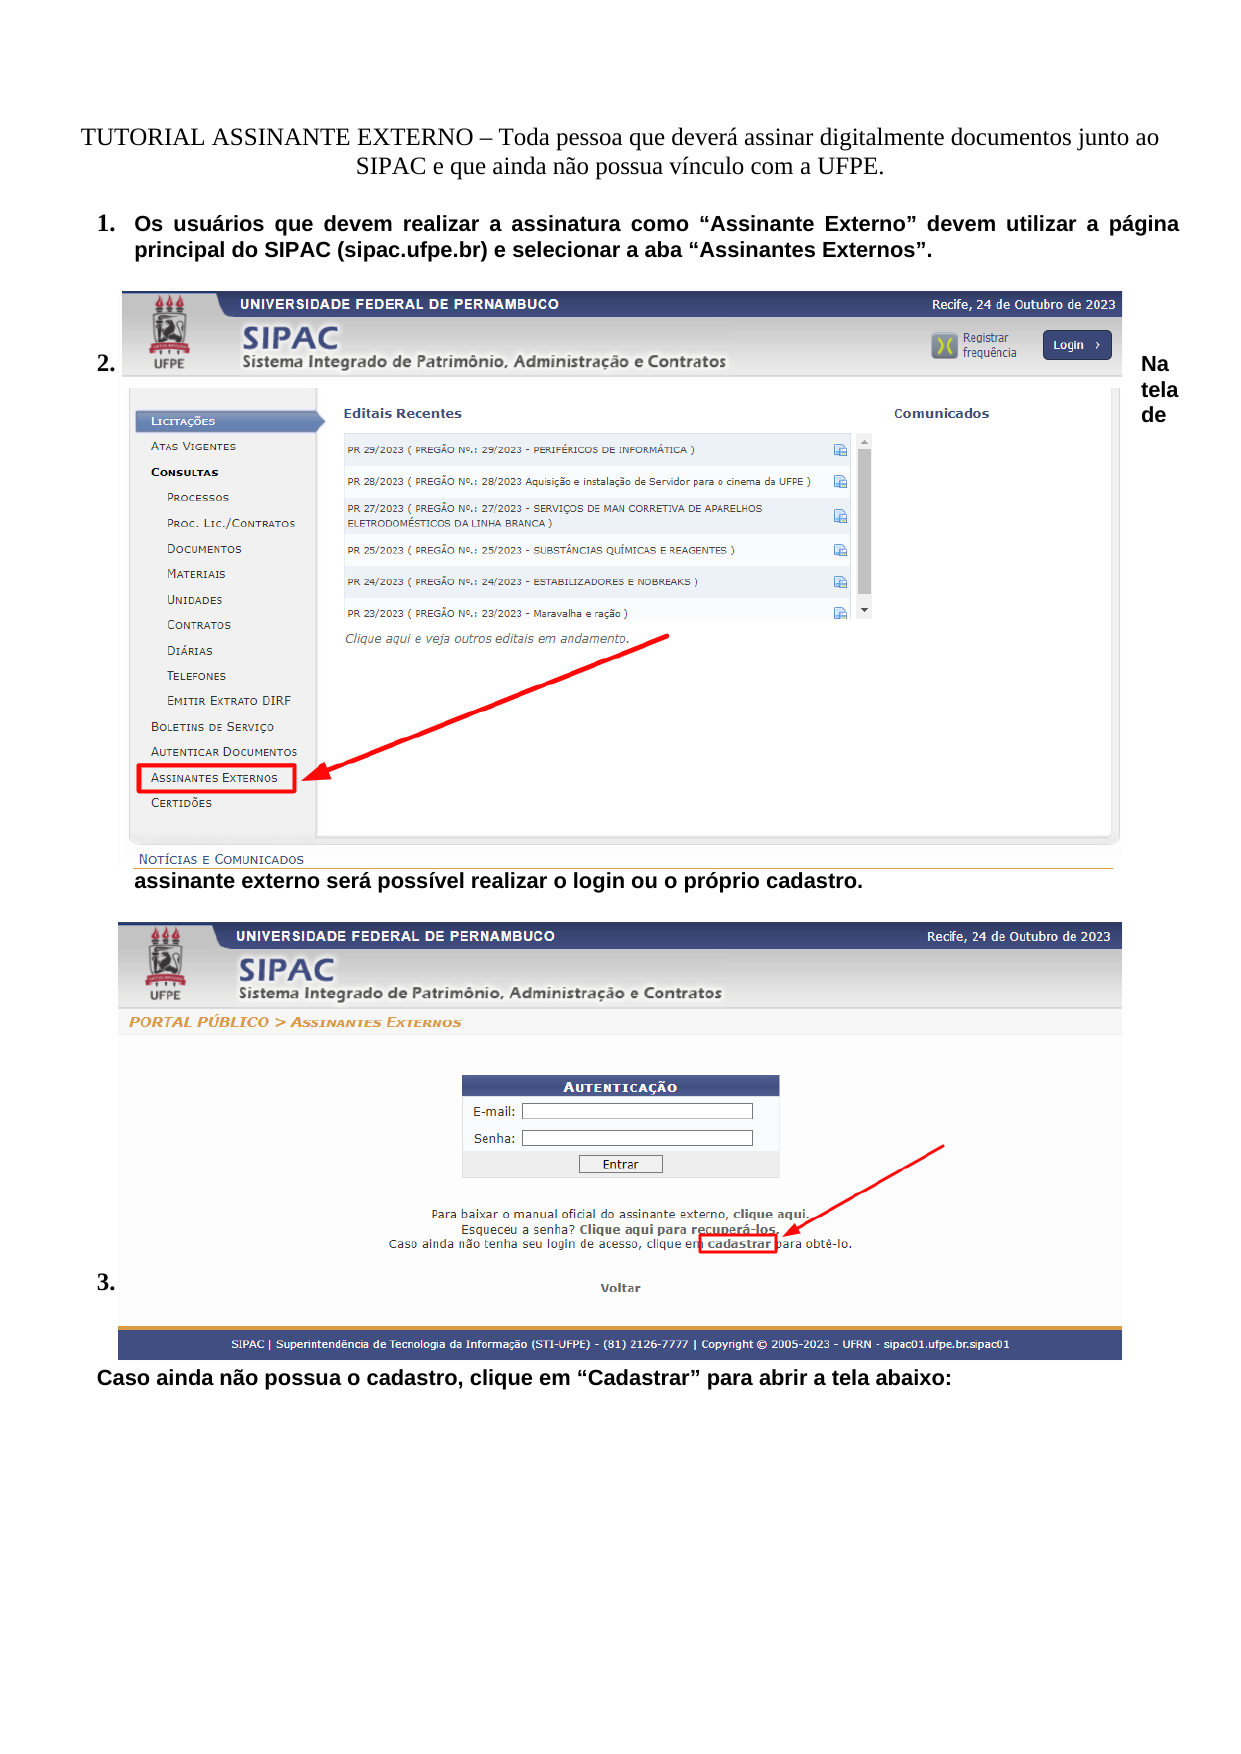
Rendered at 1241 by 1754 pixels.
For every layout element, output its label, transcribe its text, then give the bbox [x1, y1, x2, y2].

picture [118, 922, 1123, 1365]
picture [118, 291, 1123, 869]
list Caso ainda não possua o cadastro, clique em “Cadastrar” para abrir a tela abaixo: [97, 1267, 1181, 1390]
text TUTORIAL ASSINANTE EXTERNO – Toda pessoa que deverá assinar digitalmente documentos junto ao SIPAC e que ainda não possua vínculo com a UFPE. [59, 122, 1181, 179]
list Os usuários que devem realizar a assinatura como “Assinante Externo” devem utilizar a página principal do SIPAC (sipac.ufpe.br) e selecionar a aba “Assinantes Externos”. [97, 208, 1181, 262]
